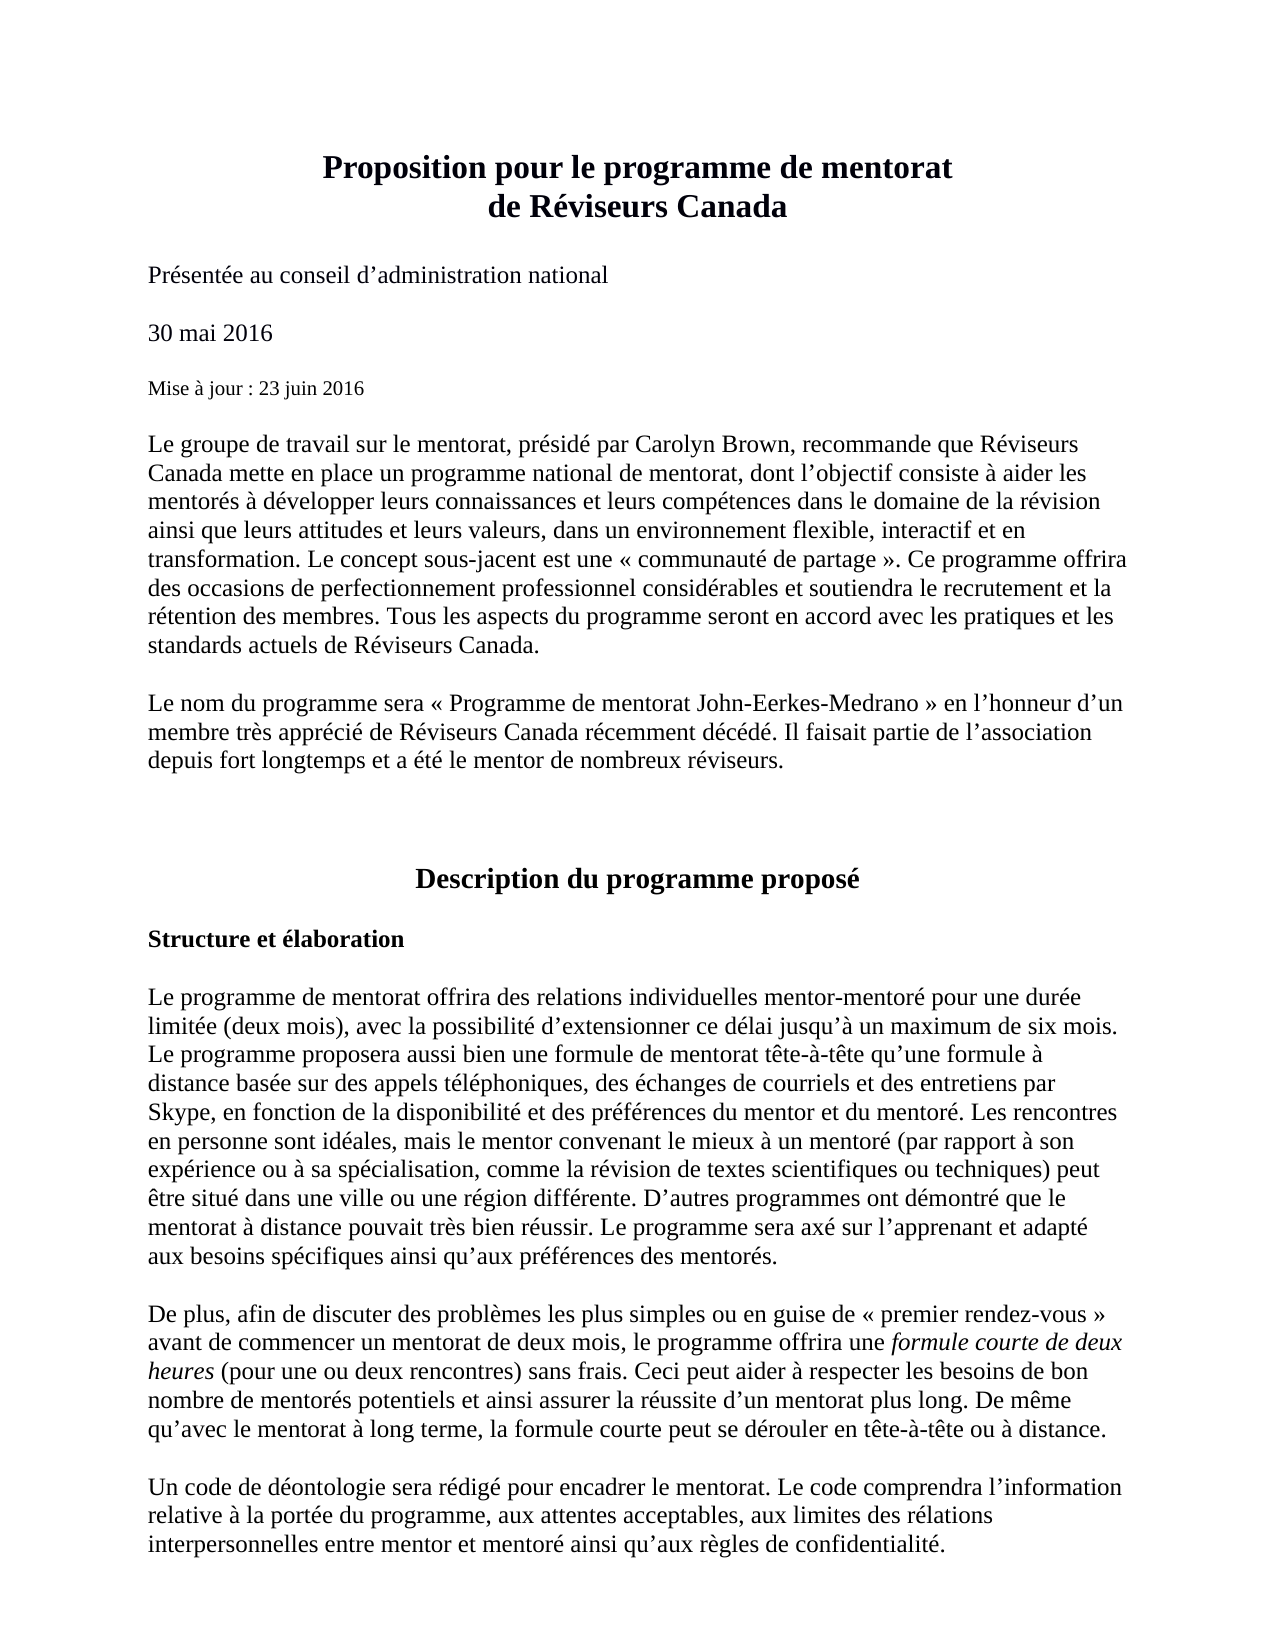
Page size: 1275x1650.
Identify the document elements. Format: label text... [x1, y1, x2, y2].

text Un code de déontologie sera rédigé pour encadrer le mentorat. Le code comprendra l’information relative à la portée du programme, aux attentes acceptables, aux limites des rélations interpersonnelles entre mentor et mentoré ainsi qu’aux règles de confidentialité. [148, 1472, 1127, 1558]
text Le nom du programme sera « Programme de mentorat John-Eerkes-Medrano » en l’honneur d’un membre très apprécié de Réviseurs Canada récemment décédé. Il faisait partie de l’association depuis fort longtemps et a été le mentor de nombreux réviseurs. [148, 688, 1127, 774]
text De plus, afin de discuter des problèmes les plus simples ou en guise de « premier rendez-vous » avant de commencer un mentorat de deux mois, le programme offrira une formule courte de deux heures (pour une ou deux rencontres) sans frais. Ceci peut aider à respecter les besoins de bon nombre de mentorés potentiels et ainsi assurer la réussite d’un mentorat plus long. De même qu’avec le mentorat à long terme, la formule courte peut se dérouler en tête-à-tête ou à distance. [148, 1299, 1127, 1442]
text Le programme de mentorat offrira des relations individuelles mentor-mentoré pour une durée limitée (deux mois), avec la possibilité d’extensionner ce délai jusqu’à un maximum de six mois. Le programme proposera aussi bien une formule de mentorat tête-à-tête qu’une formule à distance basée sur des appels téléphoniques, des échanges de courriels et des entretiens par Skype, en fonction de la disponibilité et des préférences du mentor et du mentoré. Les rencontres en personne sont idéales, mais le mentor convenant le mieux à un mentoré (par rapport à son expérience ou à sa spécialisation, comme la révision de textes scientifiques ou techniques) peut être situé dans une ville ou une région différente. D’autres programmes ont démontré que le mentorat à distance pouvait très bien réussir. Le programme sera axé sur l’apprenant et adapté aux besoins spécifiques ainsi qu’aux préférences des mentorés. [148, 982, 1127, 1269]
text Présentée au conseil d’administration national [148, 260, 1127, 289]
text Le groupe de travail sur le mentorat, présidé par Carolyn Brown, recommande que Réviseurs Canada mette en place un programme national de mentorat, dont l’objectif consiste à aider les mentorés à développer leurs connaissances et leurs compétences dans le domaine de la révision ainsi que leurs attitudes et leurs valeurs, dans un environnement flexible, interactif et en transformation. Le concept sous-jacent est une « communauté de partage ». Ce programme offrira des occasions de perfectionnement professionnel considérables et soutiendra le recrutement et la rétention des membres. Tous les aspects du programme seront en accord avec les pratiques et les standards actuels de Réviseurs Canada. [148, 429, 1127, 659]
text de Réviseurs Canada [148, 186, 1127, 224]
text Structure et élaboration [148, 924, 1127, 953]
text Mise à jour : 23 juin 2016 [148, 376, 1127, 400]
text Description du programme proposé [148, 861, 1127, 895]
text Proposition pour le programme de mentorat [148, 148, 1127, 186]
text 30 mai 2016 [148, 318, 1127, 347]
